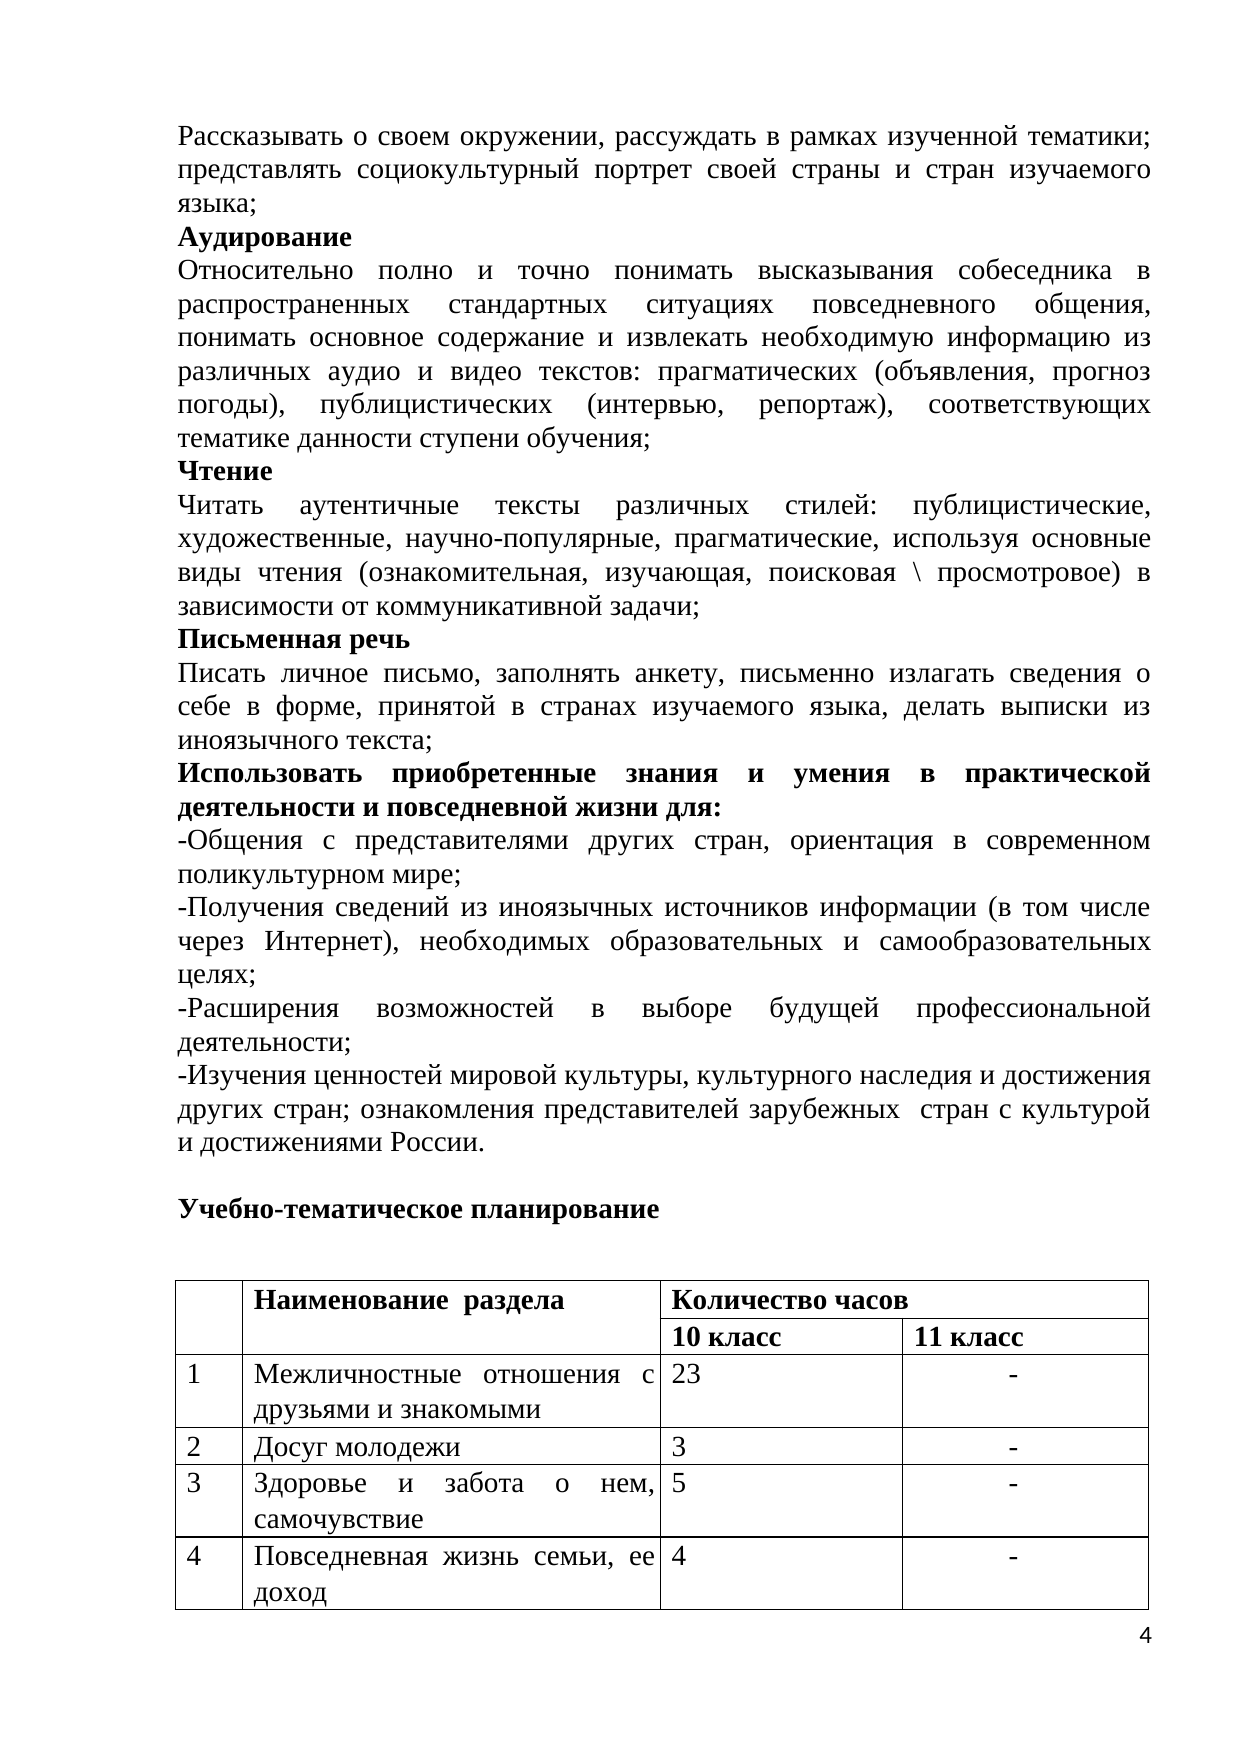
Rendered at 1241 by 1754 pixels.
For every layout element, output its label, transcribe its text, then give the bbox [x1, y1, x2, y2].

text Читать аутентичные тексты различных стилей: публицистические, художественные, научно-популярные, прагматические, используя основные виды чтения (ознакомительная, изучающая, поисковая \ просмотровое) в зависимости от коммуникативной задачи; [177, 487, 1152, 621]
table_cell 10 класс [661, 1319, 902, 1354]
text Аудирование [177, 219, 1152, 252]
table_cell Повседневная жизнь семьи, ее доход [243, 1538, 660, 1609]
text Учебно-тематическое планирование [177, 1191, 797, 1225]
table_cell Здоровье и забота о нем, самочувствие [243, 1465, 660, 1536]
table_header [176, 1281, 242, 1354]
text Использовать приобретенные знания и умения в практической деятельности и повседневной жизни для: [177, 755, 1152, 822]
table_cell - [903, 1538, 1148, 1609]
table_cell Досуг молодежи [243, 1428, 660, 1464]
table_cell Межличностные отношения с друзьями и знакомыми [243, 1355, 660, 1427]
text -Получения сведений из иноязычных источников информации (в том числе через Интернет), необходимых образовательных и самообразовательных целях; [177, 889, 1152, 990]
table_header Наименование раздела [243, 1281, 660, 1354]
text Относительно полно и точно понимать высказывания собеседника в распространенных стандартных ситуациях повседневного общения, понимать основное содержание и извлекать необходимую информацию из различных аудио и видео текстов: прагматических (объявления, прогноз погоды), публицистических (интервью, репортаж), соответствующих тематике данности ступени обучения; [177, 252, 1152, 453]
text -Изучения ценностей мировой культуры, культурного наследия и достижения других стран; ознакомления представителей зарубежных стран с культурой и достижениями России. [177, 1057, 1152, 1158]
table_cell 4 [661, 1538, 902, 1609]
text Чтение [177, 453, 1152, 487]
text -Расширения возможностей в выборе будущей профессиональной деятельности; [177, 990, 1152, 1057]
table_cell 4 [176, 1538, 242, 1609]
text Письменная речь [177, 621, 1152, 655]
text Рассказывать о своем окружении, рассуждать в рамках изученной тематики; представлять социокультурный портрет своей страны и стран изучаемого языка; [177, 118, 1152, 219]
table_cell - [903, 1428, 1148, 1464]
table_cell 2 [176, 1428, 242, 1464]
table_cell - [903, 1355, 1148, 1427]
table_cell 23 [661, 1355, 902, 1427]
text Писать личное письмо, заполнять анкету, письменно излагать сведения о себе в форме, принятой в странах изучаемого языка, делать выписки из иноязычного текста; [177, 655, 1152, 755]
table_cell 5 [661, 1465, 902, 1536]
table_cell - [903, 1465, 1148, 1536]
text -Общения с представителями других стран, ориентация в современном поликультурном мире; [177, 822, 1152, 889]
table_cell 3 [661, 1428, 902, 1464]
table_cell 11 класс [903, 1319, 1148, 1354]
table_header Количество часов [661, 1281, 1148, 1317]
table_cell 1 [176, 1355, 242, 1427]
table_cell 3 [176, 1465, 242, 1536]
